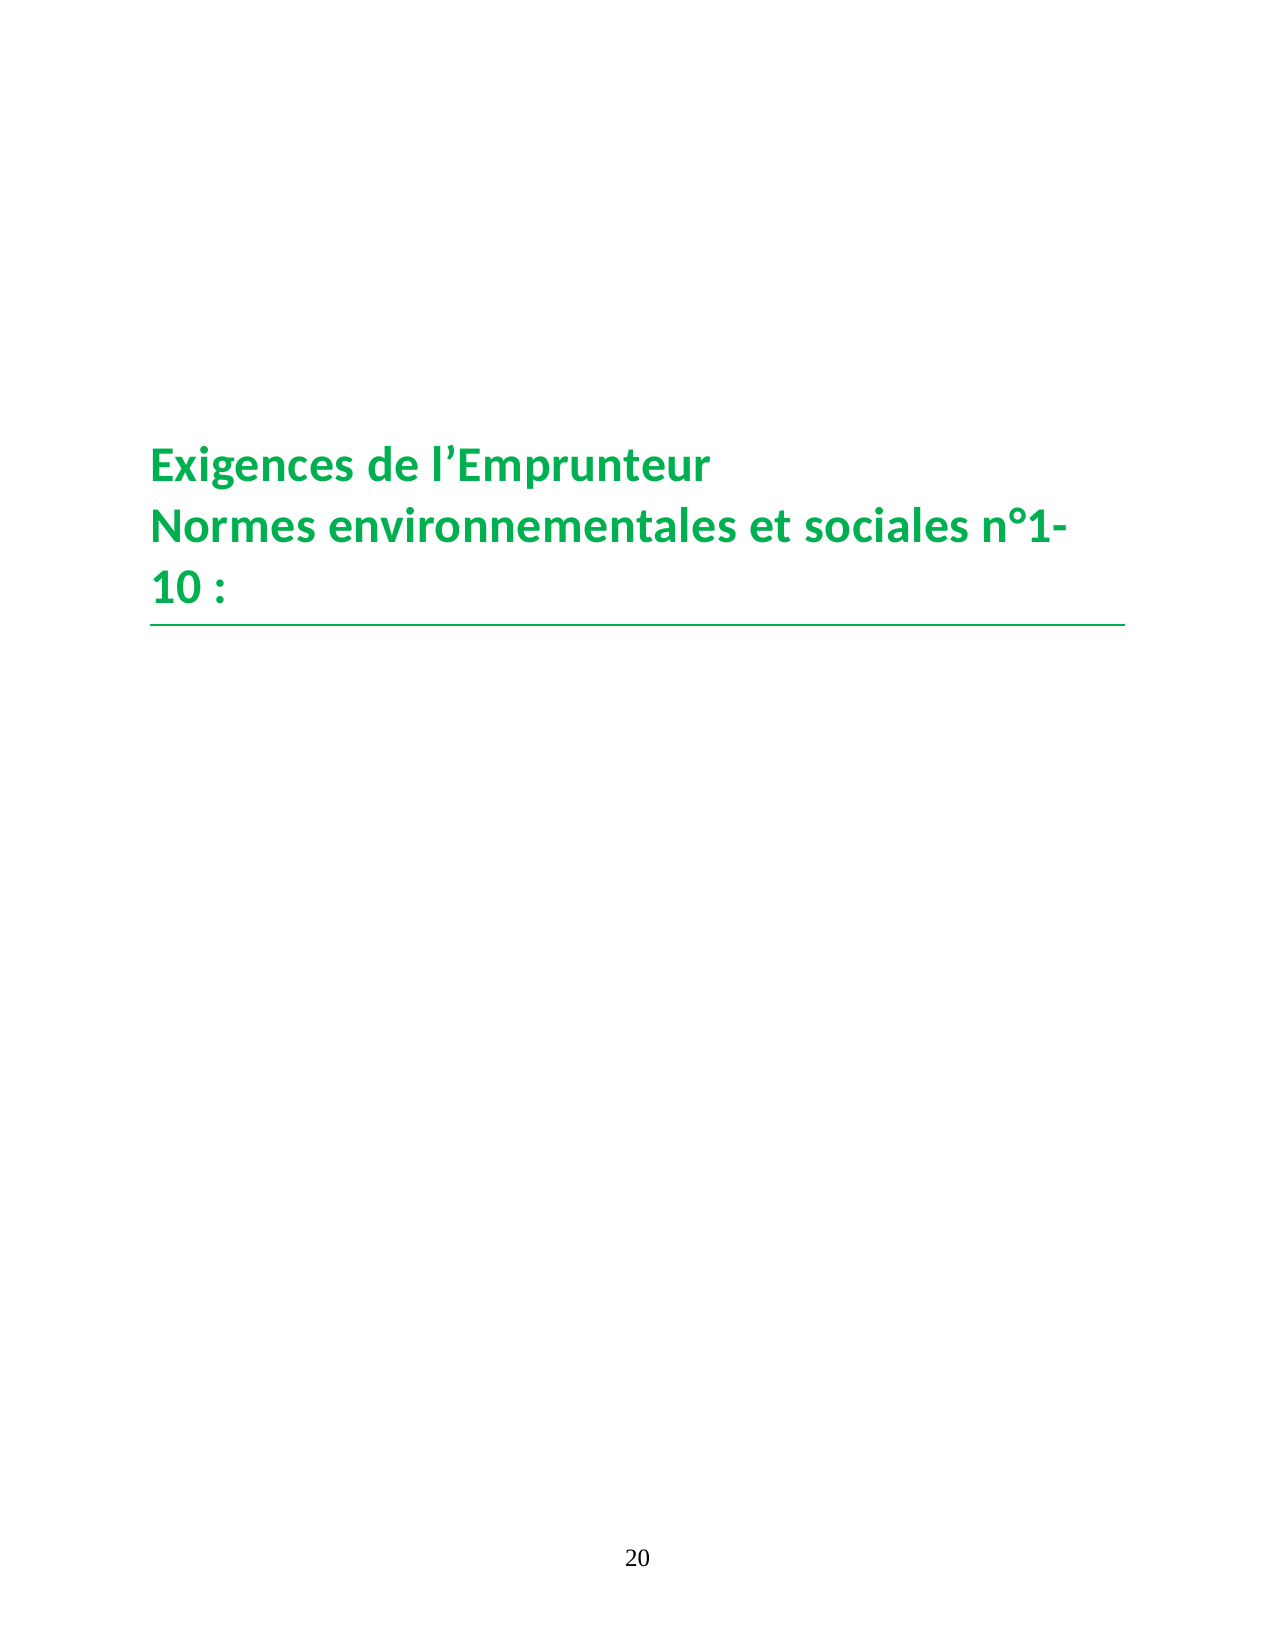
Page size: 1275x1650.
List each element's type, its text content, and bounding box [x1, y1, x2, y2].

title Exigences de l’Emprunteur Normes environnementales et sociales n°1-10 : [150, 433, 1125, 624]
